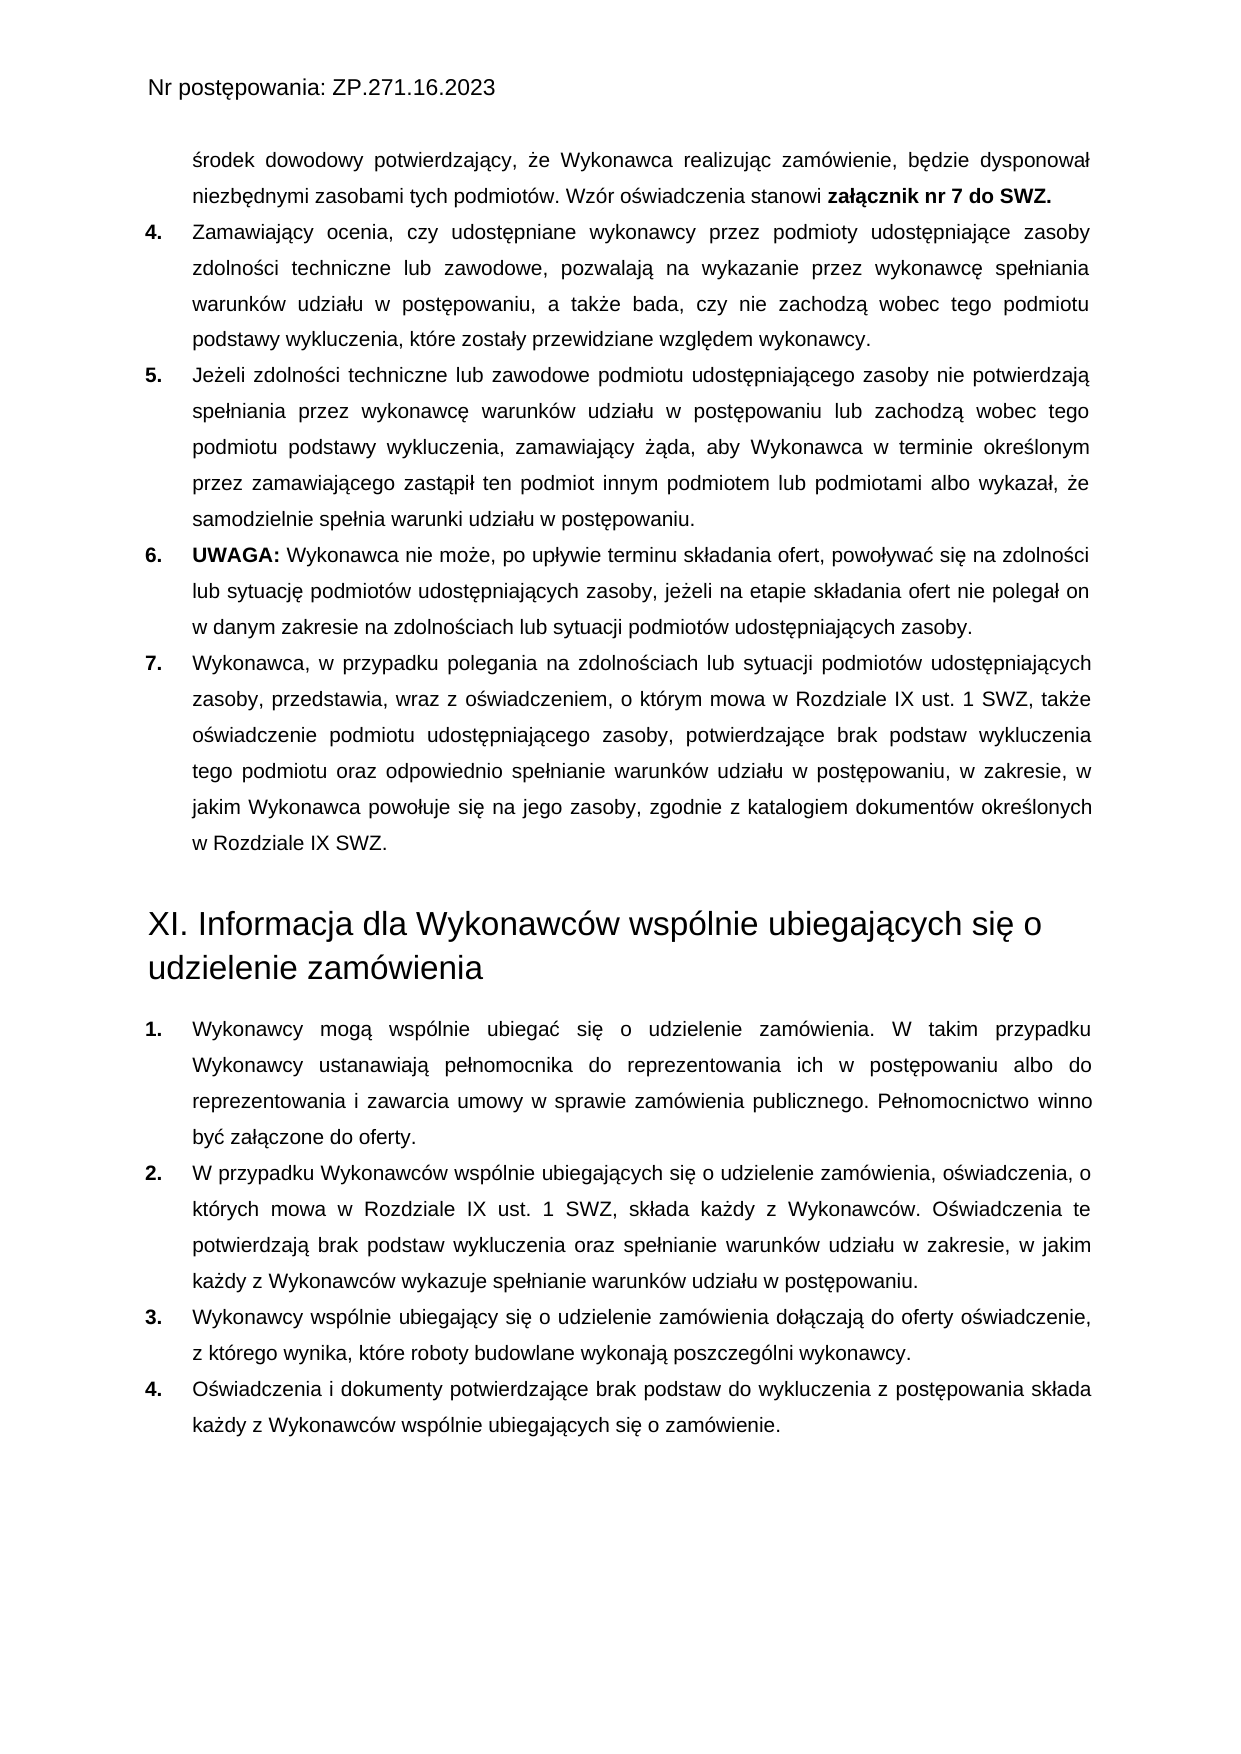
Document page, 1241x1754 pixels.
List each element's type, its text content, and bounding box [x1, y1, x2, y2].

list W przypadku Wykonawców wspólnie ubiegających się o udzielenie zamówienia, oświadczenia, o których mowa w Rozdziale IX ust. 1 SWZ, składa każdy z Wykonawców. Oświadczenia te potwierdzają brak podstaw wykluczenia oraz spełnianie warunków udziału w zakresie, w jakim każdy z Wykonawców wykazuje spełnianie warunków udziału w postępowaniu. [145, 1161, 1093, 1293]
list Jeżeli zdolności techniczne lub zawodowe podmiotu udostępniającego zasoby nie potwierdzają spełniania przez wykonawcę warunków udziału w postępowaniu lub zachodzą wobec tego podmiotu podstawy wykluczenia, zamawiający żąda, aby Wykonawca w terminie określonym przez zamawiającego zastąpił ten podmiot innym podmiotem lub podmiotami albo wykazał, że samodzielnie spełnia warunki udziału w postępowaniu. [145, 363, 1091, 531]
list UWAGA: Wykonawca nie może, po upływie terminu składania ofert, powoływać się na zdolności lub sytuację podmiotów udostępniających zasoby, jeżeli na etapie składania ofert nie polegał on w danym zakresie na zdolnościach lub sytuacji podmiotów udostępniających zasoby. [145, 543, 1091, 639]
list Wykonawcy wspólnie ubiegający się o udzielenie zamówienia dołączają do oferty oświadczenie, z którego wynika, które roboty budowlane wykonają poszczególni wykonawcy. [145, 1305, 1093, 1364]
text XI. Informacja dla Wykonawców wspólnie ubiegających się o udzielenie zamówienia [148, 904, 1093, 986]
list Oświadczenia i dokumenty potwierdzające brak podstaw do wykluczenia z postępowania składa każdy z Wykonawców wspólnie ubiegających się o zamówienie. [145, 1377, 1093, 1436]
list Wykonawcy mogą wspólnie ubiegać się o udzielenie zamówienia. W takim przypadku Wykonawcy ustanawiają pełnomocnika do reprezentowania ich w postępowaniu albo do reprezentowania i zawarcia umowy w sprawie zamówienia publicznego. Pełnomocnictwo winno być załączone do oferty. [145, 1017, 1093, 1149]
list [145, 148, 1091, 207]
list Zamawiający ocenia, czy udostępniane wykonawcy przez podmioty udostępniające zasoby zdolności techniczne lub zawodowe, pozwalają na wykazanie przez wykonawcę spełniania warunków udziału w postępowaniu, a także bada, czy nie zachodzą wobec tego podmiotu podstawy wykluczenia, które zostały przewidziane względem wykonawcy. [145, 219, 1091, 351]
list Wykonawca, w przypadku polegania na zdolnościach lub sytuacji podmiotów udostępniających zasoby, przedstawia, wraz z oświadczeniem, o którym mowa w Rozdziale IX ust. 1 SWZ, także oświadczenie podmiotu udostępniającego zasoby, potwierdzające brak podstaw wykluczenia tego podmiotu oraz odpowiednio spełnianie warunków udziału w postępowaniu, w zakresie, w jakim Wykonawca powołuje się na jego zasoby, zgodnie z katalogiem dokumentów określonych w Rozdziale IX SWZ. [145, 651, 1093, 854]
